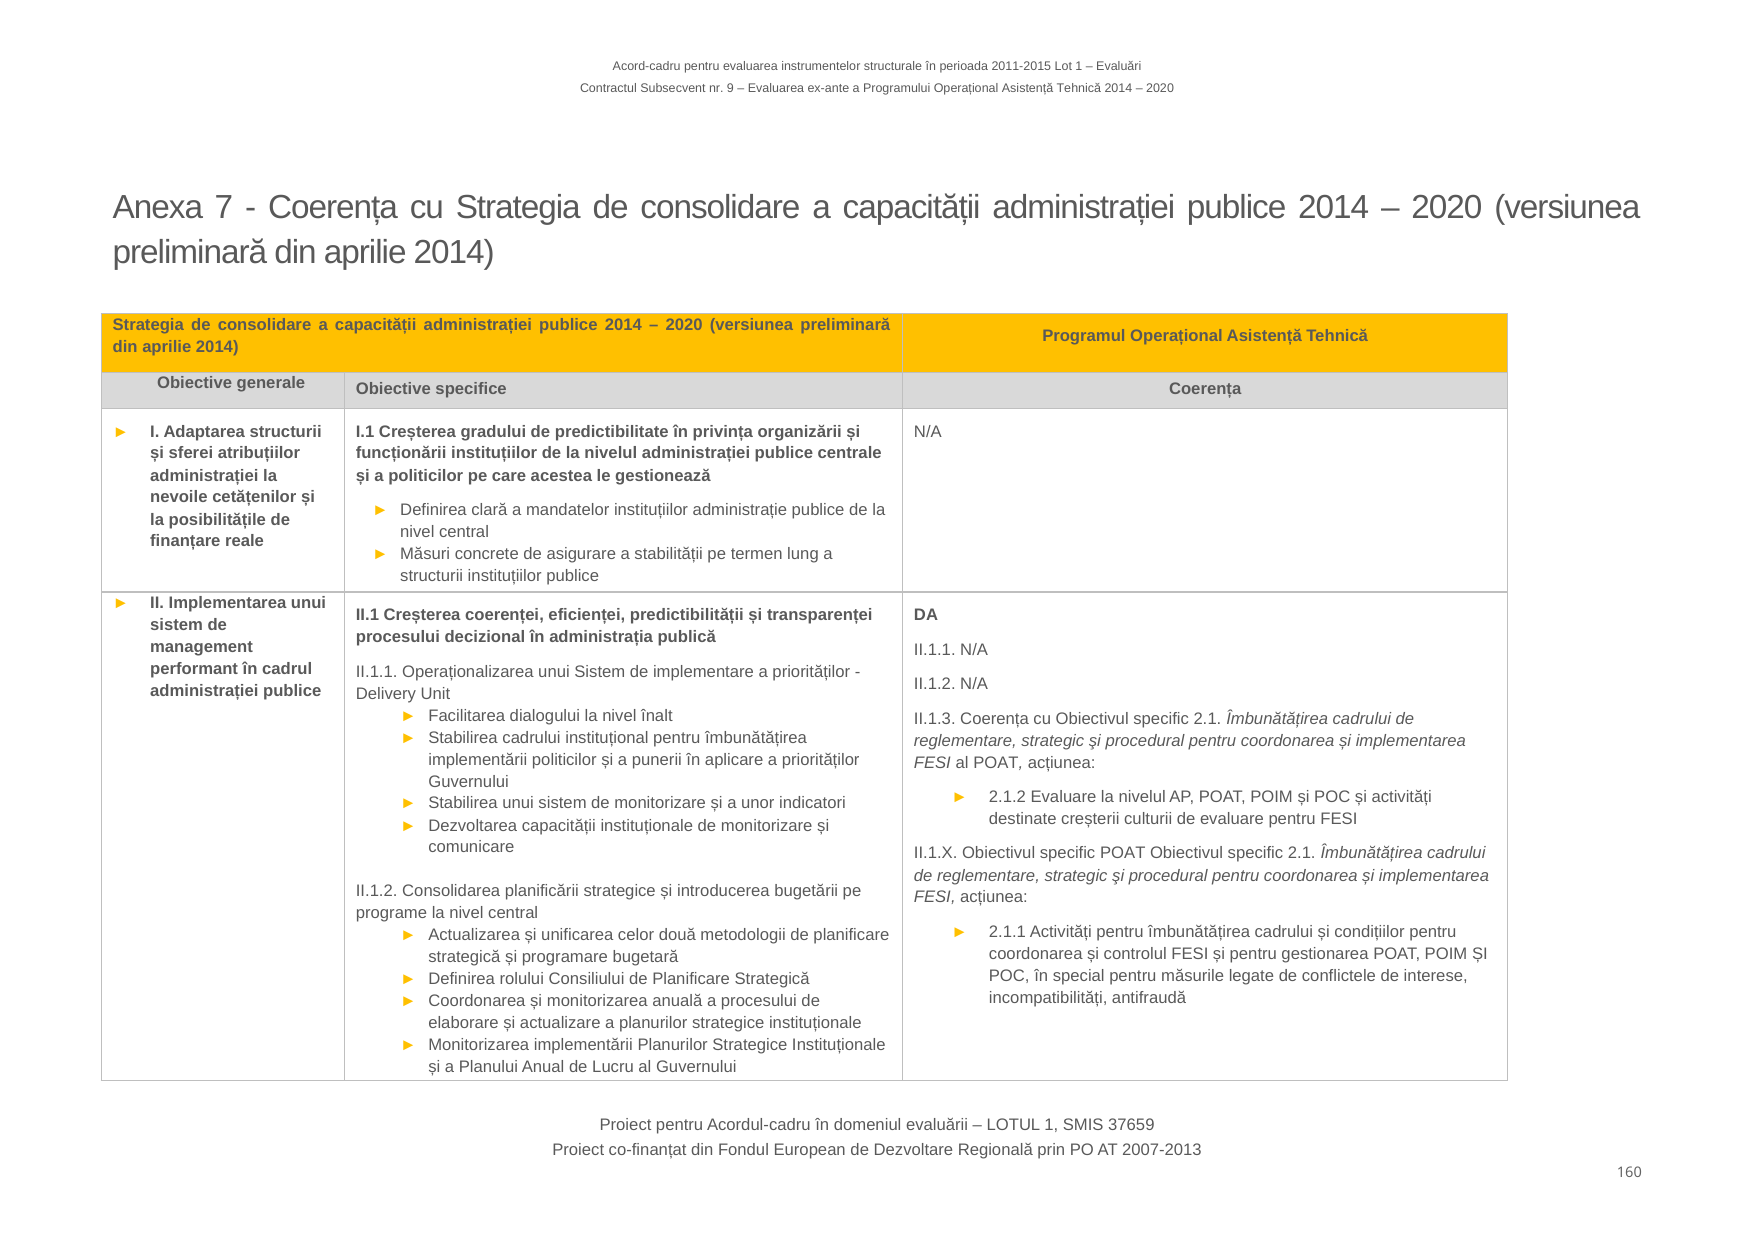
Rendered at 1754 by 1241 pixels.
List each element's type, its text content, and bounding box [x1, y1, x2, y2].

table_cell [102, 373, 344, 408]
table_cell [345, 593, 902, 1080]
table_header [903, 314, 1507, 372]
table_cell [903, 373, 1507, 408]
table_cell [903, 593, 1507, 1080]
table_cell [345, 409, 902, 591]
subtitle Anexa 7 - Coerența cu Strategia de consolidare a capacității administrației publice 2014 – 2020 (versiunea preliminară din aprilie 2014) [112, 187, 1641, 270]
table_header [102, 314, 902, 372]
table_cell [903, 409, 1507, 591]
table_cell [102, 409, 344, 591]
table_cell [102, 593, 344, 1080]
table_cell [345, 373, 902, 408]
